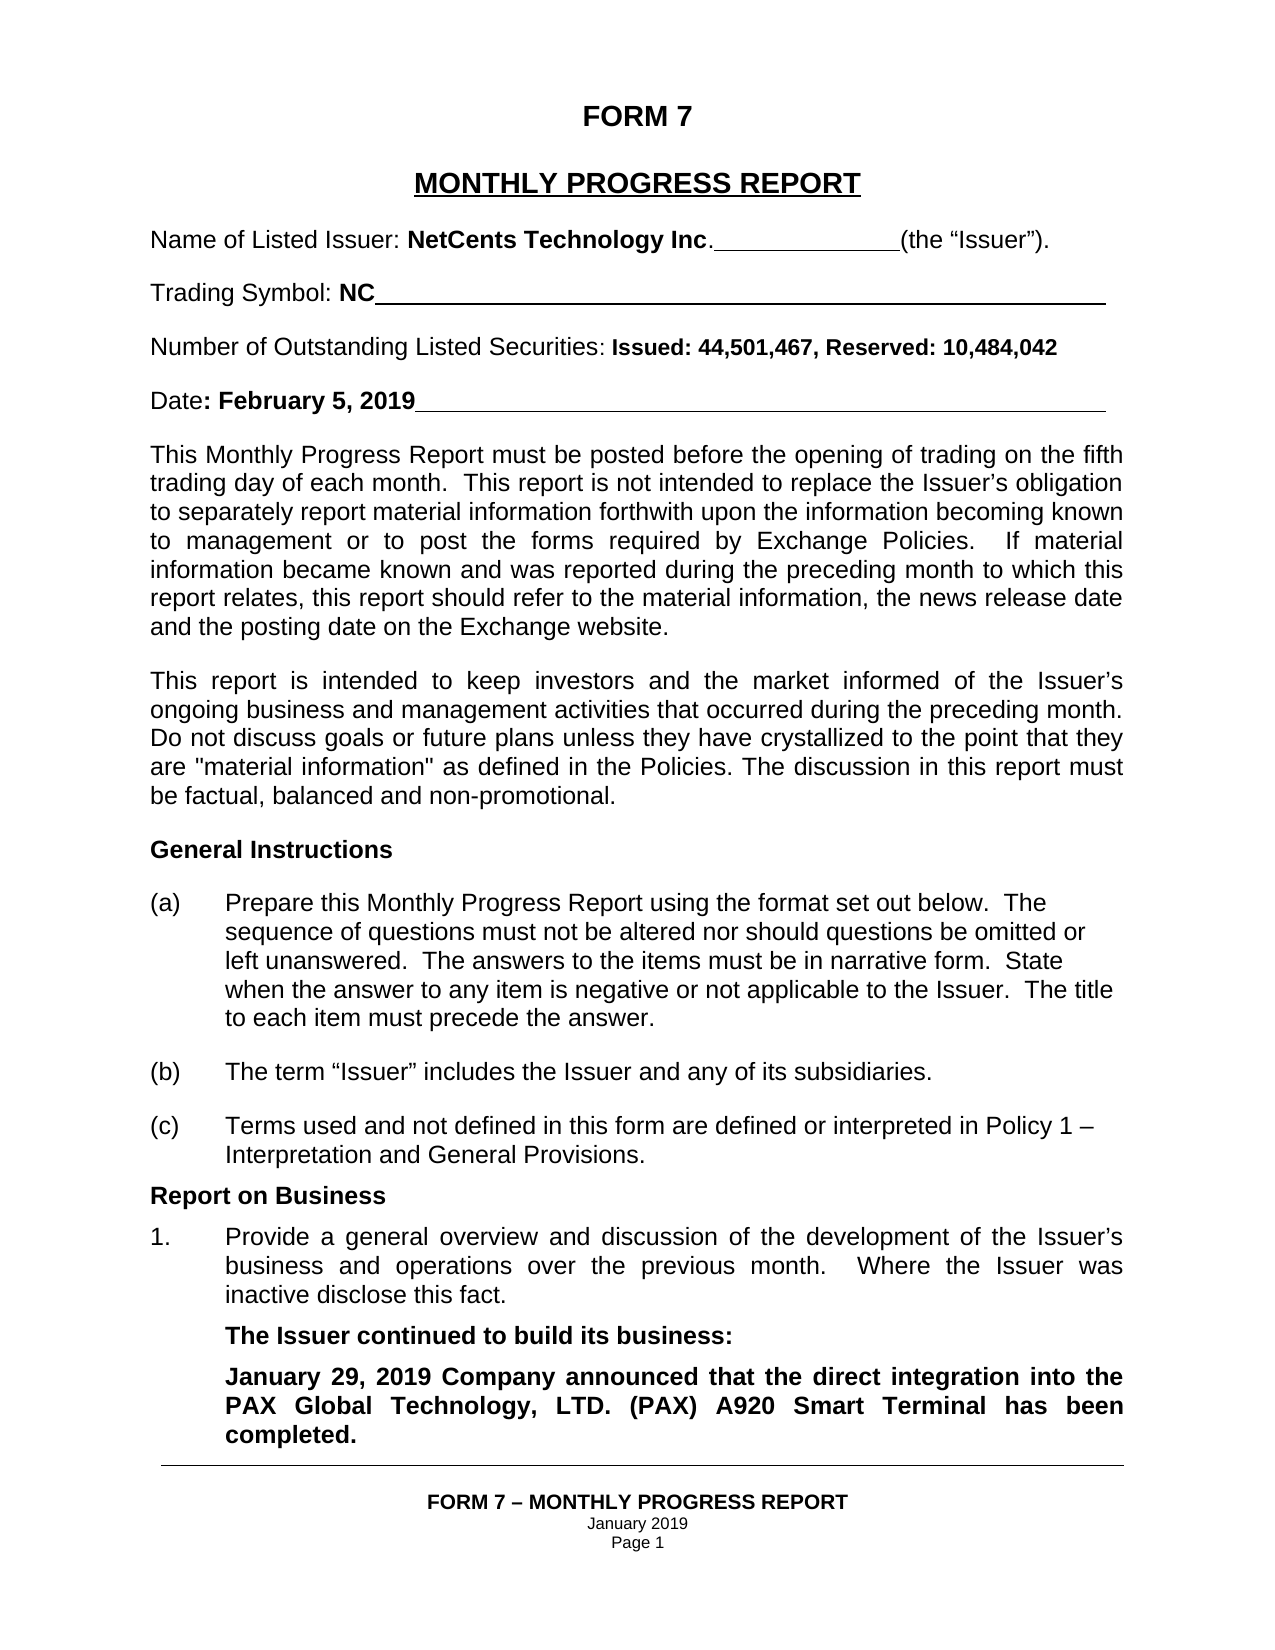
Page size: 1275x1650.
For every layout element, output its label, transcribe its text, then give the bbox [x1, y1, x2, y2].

list Terms used and not defined in this form are defined or interpreted in Policy 1 – Interpretation and General Provisions. [150, 1111, 1125, 1168]
text Date: February 5, 2019 [150, 386, 1125, 415]
text This report is intended to keep investors and the market informed of the Issuer’s ongoing business and management activities that occurred during the preceding month. Do not discuss goals or future plans unless they have crystallized to the point that they are "material information" as defined in the Policies. The discussion in this report must be factual, balanced and non-promotional. [150, 666, 1125, 810]
title FORM 7 MONTHLY PROGRESS REPORT [150, 99, 1125, 200]
text Trading Symbol: NC [150, 278, 1125, 307]
list Prepare this Monthly Progress Report using the format set out below. The sequence of questions must not be altered nor should questions be omitted or left unanswered. The answers to the items must be in narrative form. State when the answer to any item is negative or not applicable to the Issuer. The title to each item must precede the answer. [150, 888, 1125, 1032]
list The term “Issuer” includes the Issuer and any of its subsidiaries. [150, 1057, 1125, 1086]
list Provide a general overview and discussion of the development of the Issuer’s business and operations over the previous month. Where the Issuer was inactive disclose this fact. [150, 1222, 1125, 1308]
text January 29, 2019 Company announced that the direct integration into the PAX Global Technology, LTD. (PAX) A920 Smart Terminal has been completed. [225, 1362, 1125, 1448]
text The Issuer continued to build its business: [225, 1321, 1125, 1350]
text Name of Listed Issuer: NetCents Technology Inc. (the “Issuer”). [150, 225, 1125, 253]
text This Monthly Progress Report must be posted before the opening of trading on the fifth trading day of each month. This report is not intended to replace the Issuer’s obligation to separately report material information forthwith upon the information becoming known to management or to post the forms required by Exchange Policies. If material information became known and was reported during the preceding month to which this report relates, this report should refer to the material information, the news release date and the posting date on the Exchange website. [150, 440, 1125, 641]
text Number of Outstanding Listed Securities: Issued: 44,501,467, Reserved: 10,484,042 [150, 332, 1125, 361]
text General Instructions [150, 835, 1125, 863]
text Report on Business [150, 1181, 1125, 1210]
